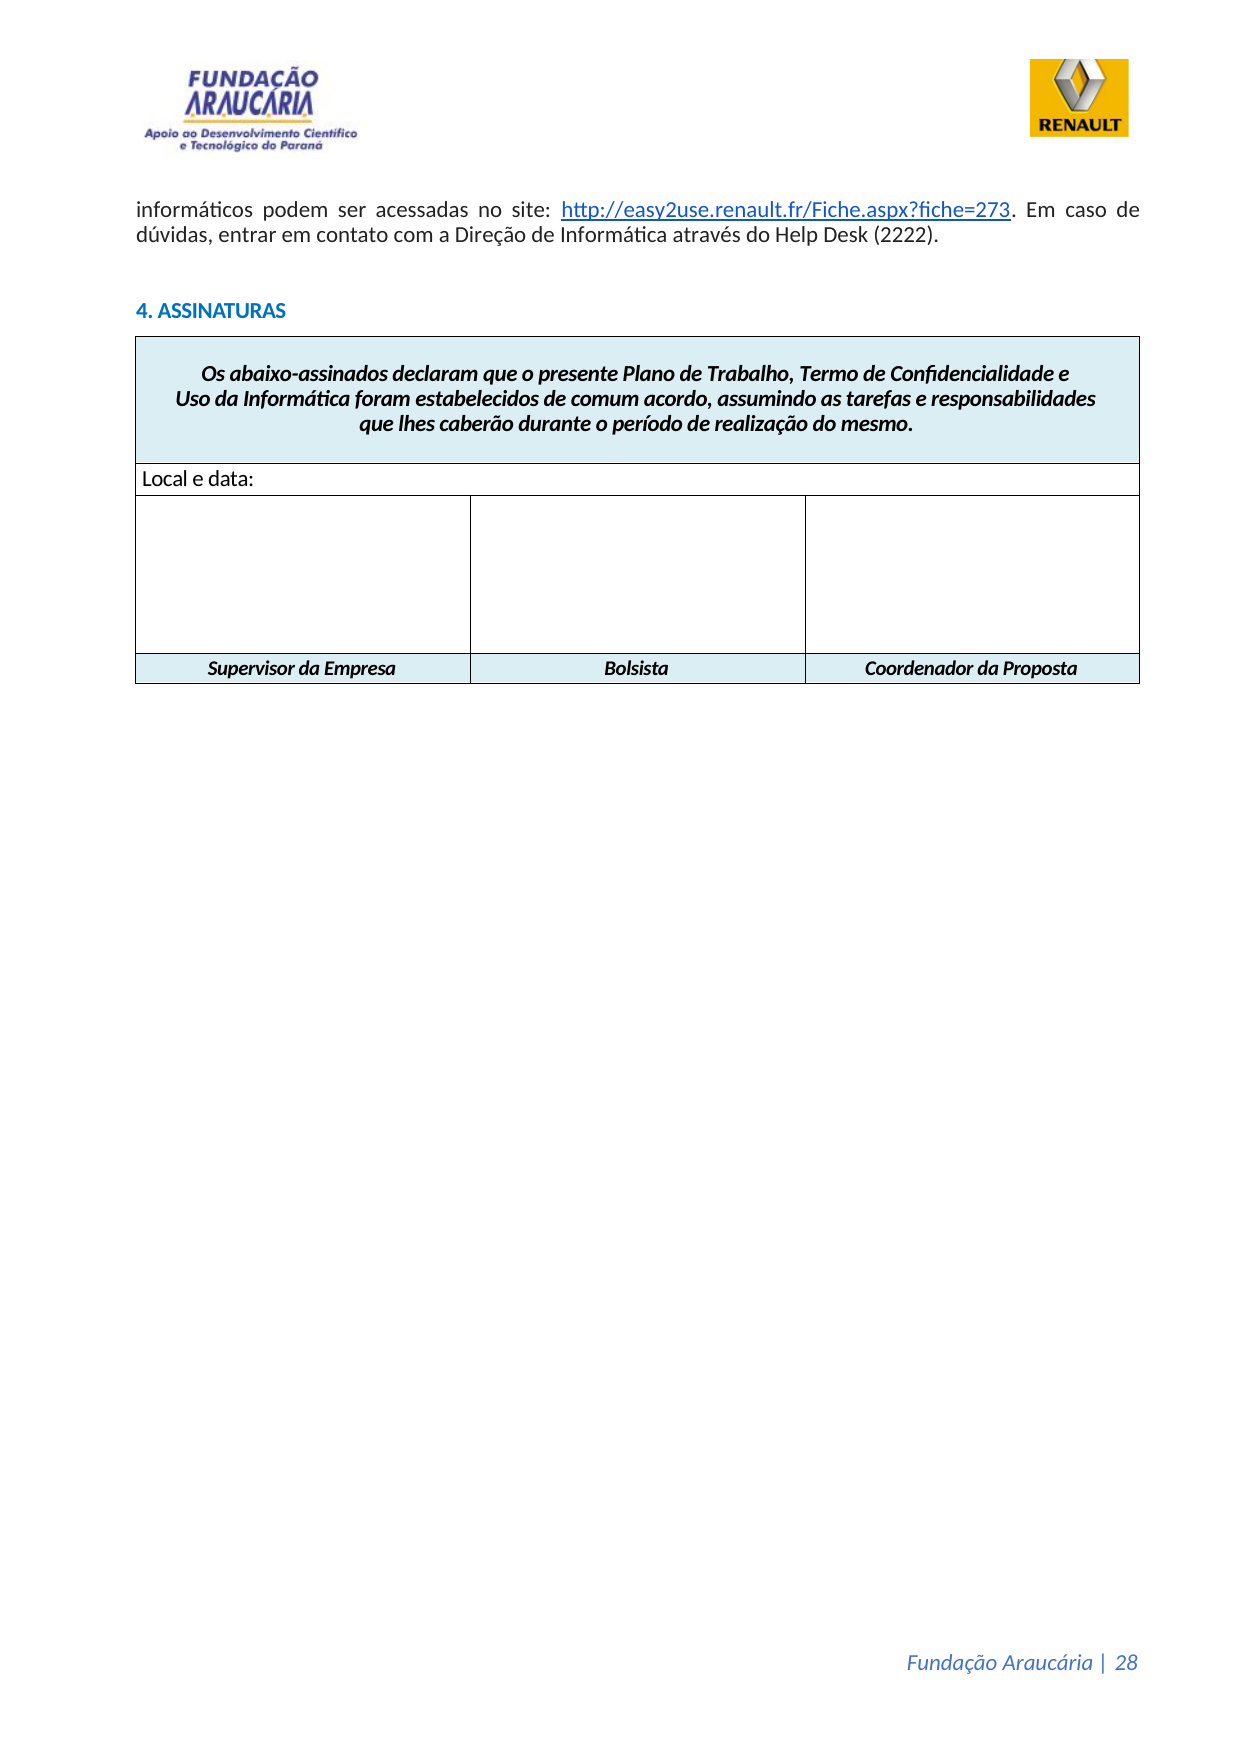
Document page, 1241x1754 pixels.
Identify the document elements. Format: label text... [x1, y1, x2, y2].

picture [141, 59, 367, 159]
table_cell Coordenador da Proposta [806, 654, 1139, 682]
table_cell [471, 496, 805, 653]
table_cell Bolsista [471, 654, 805, 682]
table_cell [806, 496, 1139, 653]
table_cell Local e data: [136, 464, 1139, 494]
table_cell [136, 496, 470, 653]
table_header Os abaixo-assinados declaram que o presente Plano de Trabalho, Termo de Confidencialidade e Uso da Informática foram estabelecidos de comum acordo, assumindo as tarefas e responsabilidades que lhes caberão durante o período de realização do mesmo. [136, 337, 1139, 462]
picture [1030, 59, 1129, 137]
subtitle 4. ASSINATURAS [136, 298, 1140, 323]
table_cell Supervisor da Empresa [136, 654, 470, 682]
